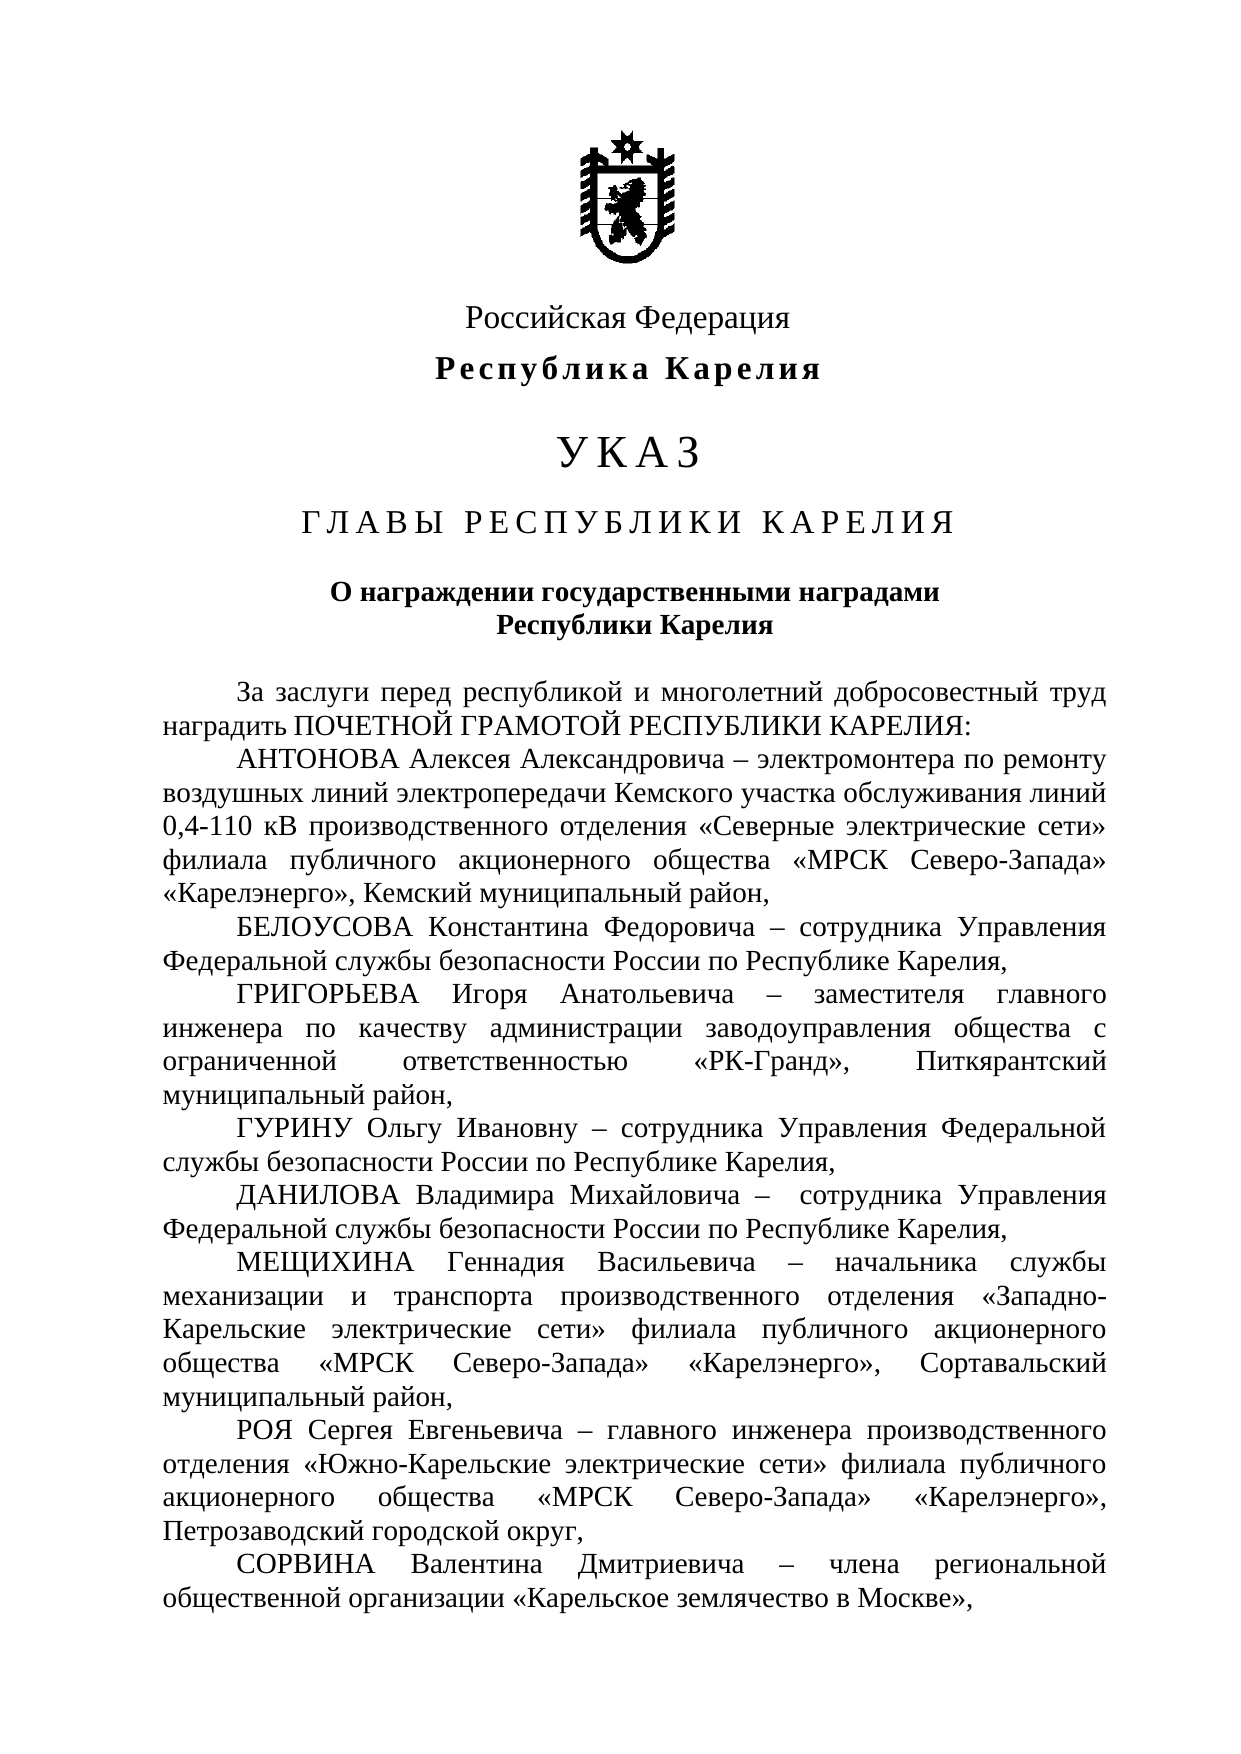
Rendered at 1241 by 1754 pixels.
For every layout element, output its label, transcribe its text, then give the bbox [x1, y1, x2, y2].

subtitle ГЛАВЫ РЕСПУБЛИКИ КАРЕЛИЯ [148, 502, 1107, 540]
text МЕЩИХИНА Геннадия Васильевича – начальника службы механизации и транспорта производственного отделения «Западно-Карельские электрические сети» филиала публичного акционерного общества «МРСК Северо-Запада» «Карелэнерго», Сортавальский муниципальный район, [162, 1244, 1107, 1412]
text Республики Карелия [162, 607, 1107, 641]
subtitle Республика Карелия [148, 348, 1107, 387]
picture [563, 118, 692, 285]
text ДАНИЛОВА Владимира Михайловича – сотрудника Управления Федеральной службы безопасности России по Республике Карелия, [162, 1177, 1107, 1244]
text РОЯ Сергея Евгеньевича – главного инженера производственного отделения «Южно-Карельские электрические сети» филиала публичного акционерного общества «МРСК Северо-Запада» «Карелэнерго», Петрозаводский городской округ, [162, 1412, 1107, 1546]
text БЕЛОУСОВА Константина Федоровича – сотрудника Управления Федеральной службы безопасности России по Республике Карелия, [162, 909, 1107, 976]
text АНТОНОВА Алексея Александровича – электромонтера по ремонту воздушных линий электропередачи Кемского участка обслуживания линий 0,4-110 кВ производственного отделения «Северные электрические сети» филиала публичного акционерного общества «МРСК Северо-Запада» «Карелэнерго», Кемский муниципальный район, [162, 741, 1107, 909]
text ГРИГОРЬЕВА Игоря Анатольевича – заместителя главного инженера по качеству администрации заводоуправления общества с ограниченной ответственностью «РК-Гранд», Питкярантский муниципальный район, [162, 976, 1107, 1110]
text О награждении государственными наградами [162, 574, 1107, 607]
text За заслуги перед республикой и многолетний добросовестный труд наградить ПОЧЕТНОЙ ГРАМОТОЙ РЕСПУБЛИКИ КАРЕЛИЯ: [162, 674, 1107, 741]
subtitle УКАЗ [148, 424, 1107, 477]
text СОРВИНА Валентина Дмитриевича – члена региональной общественной организации «Карельское землячество в Москве», [162, 1546, 1107, 1613]
subtitle Российская Федерация [148, 297, 1107, 336]
text ГУРИНУ Ольгу Ивановну – сотрудника Управления Федеральной службы безопасности России по Республике Карелия, [162, 1110, 1107, 1177]
